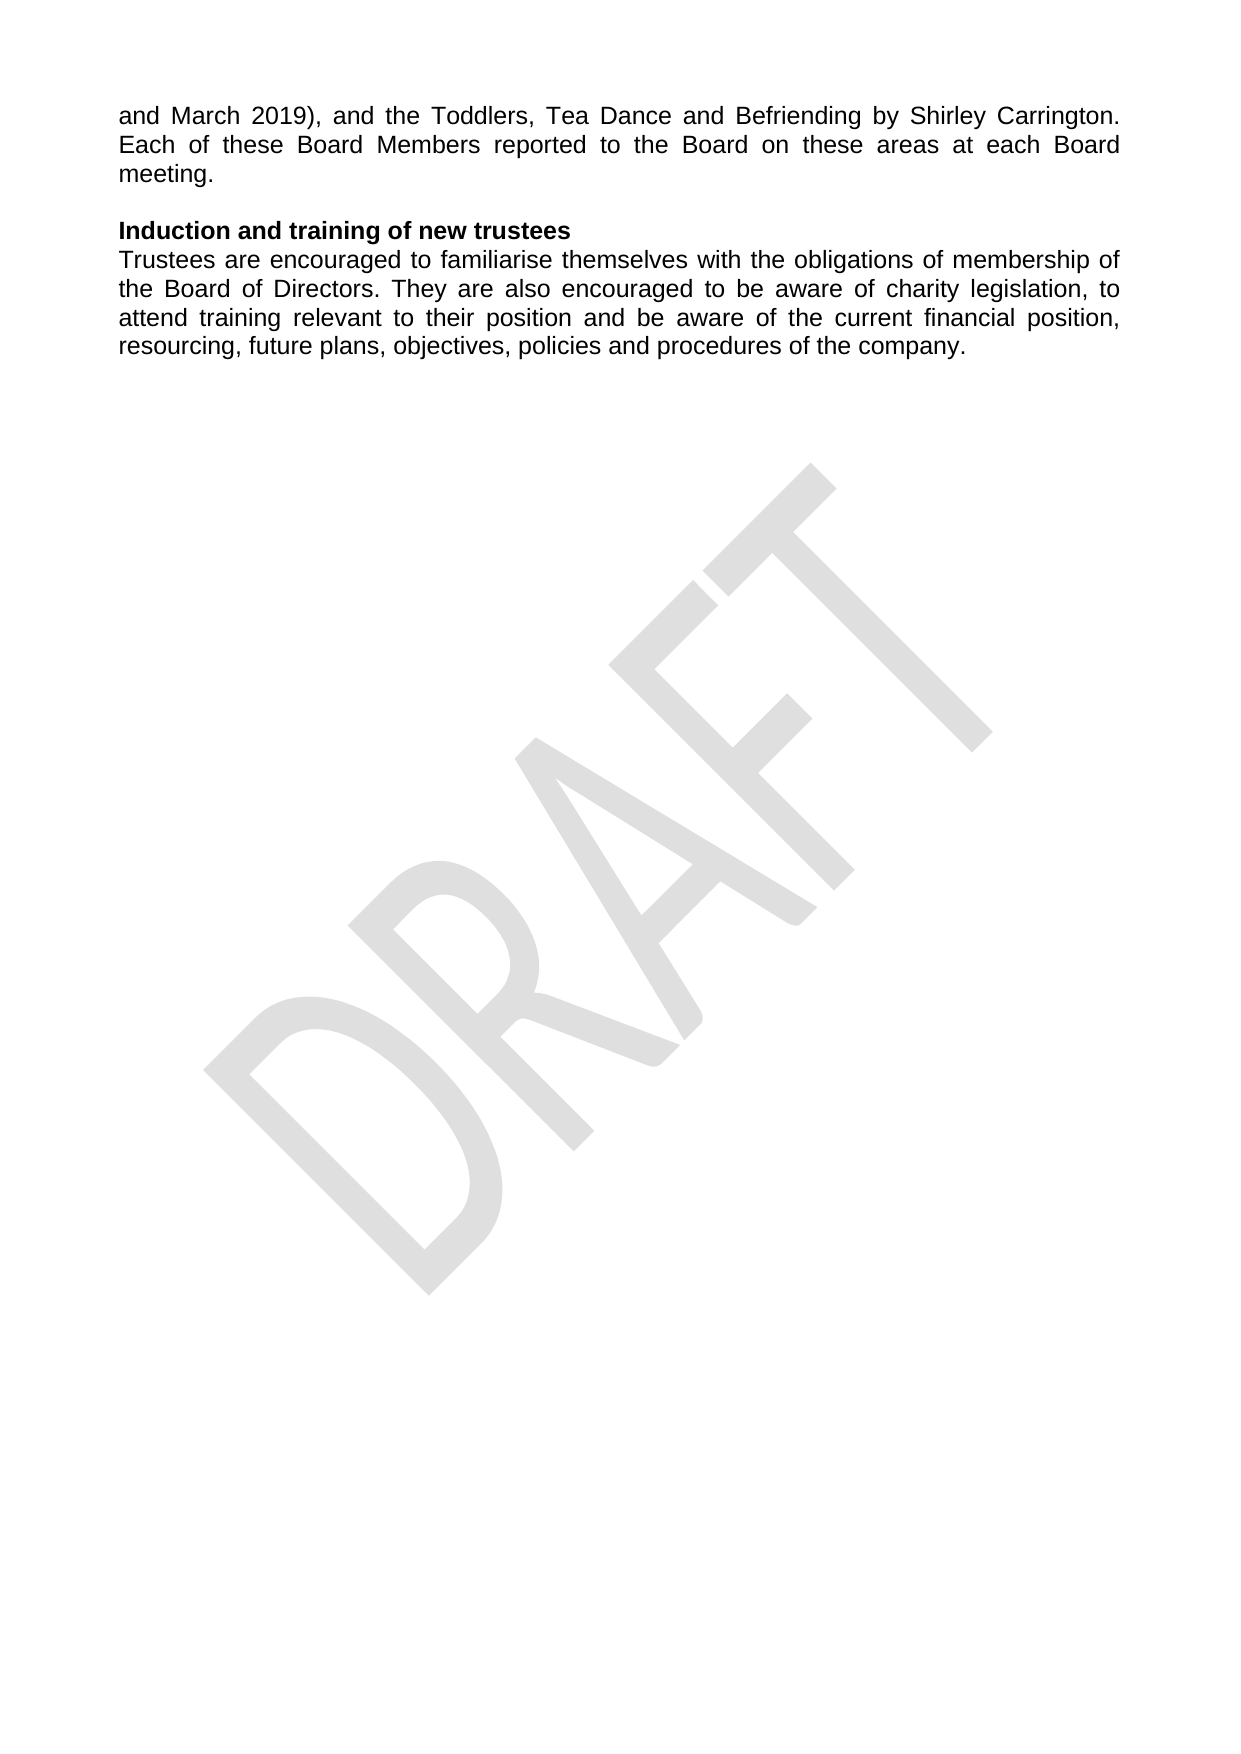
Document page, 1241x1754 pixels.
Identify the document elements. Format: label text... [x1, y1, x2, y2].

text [118, 101, 1122, 188]
text Trustees are encouraged to familiarise themselves with the obligations of membership of the Board of Directors. They are also encouraged to be aware of charity legislation, to attend training relevant to their position and be aware of the current financial position, resourcing, future plans, objectives, policies and procedures of the company. [118, 245, 1122, 360]
text Induction and training of new trustees [118, 216, 1122, 245]
